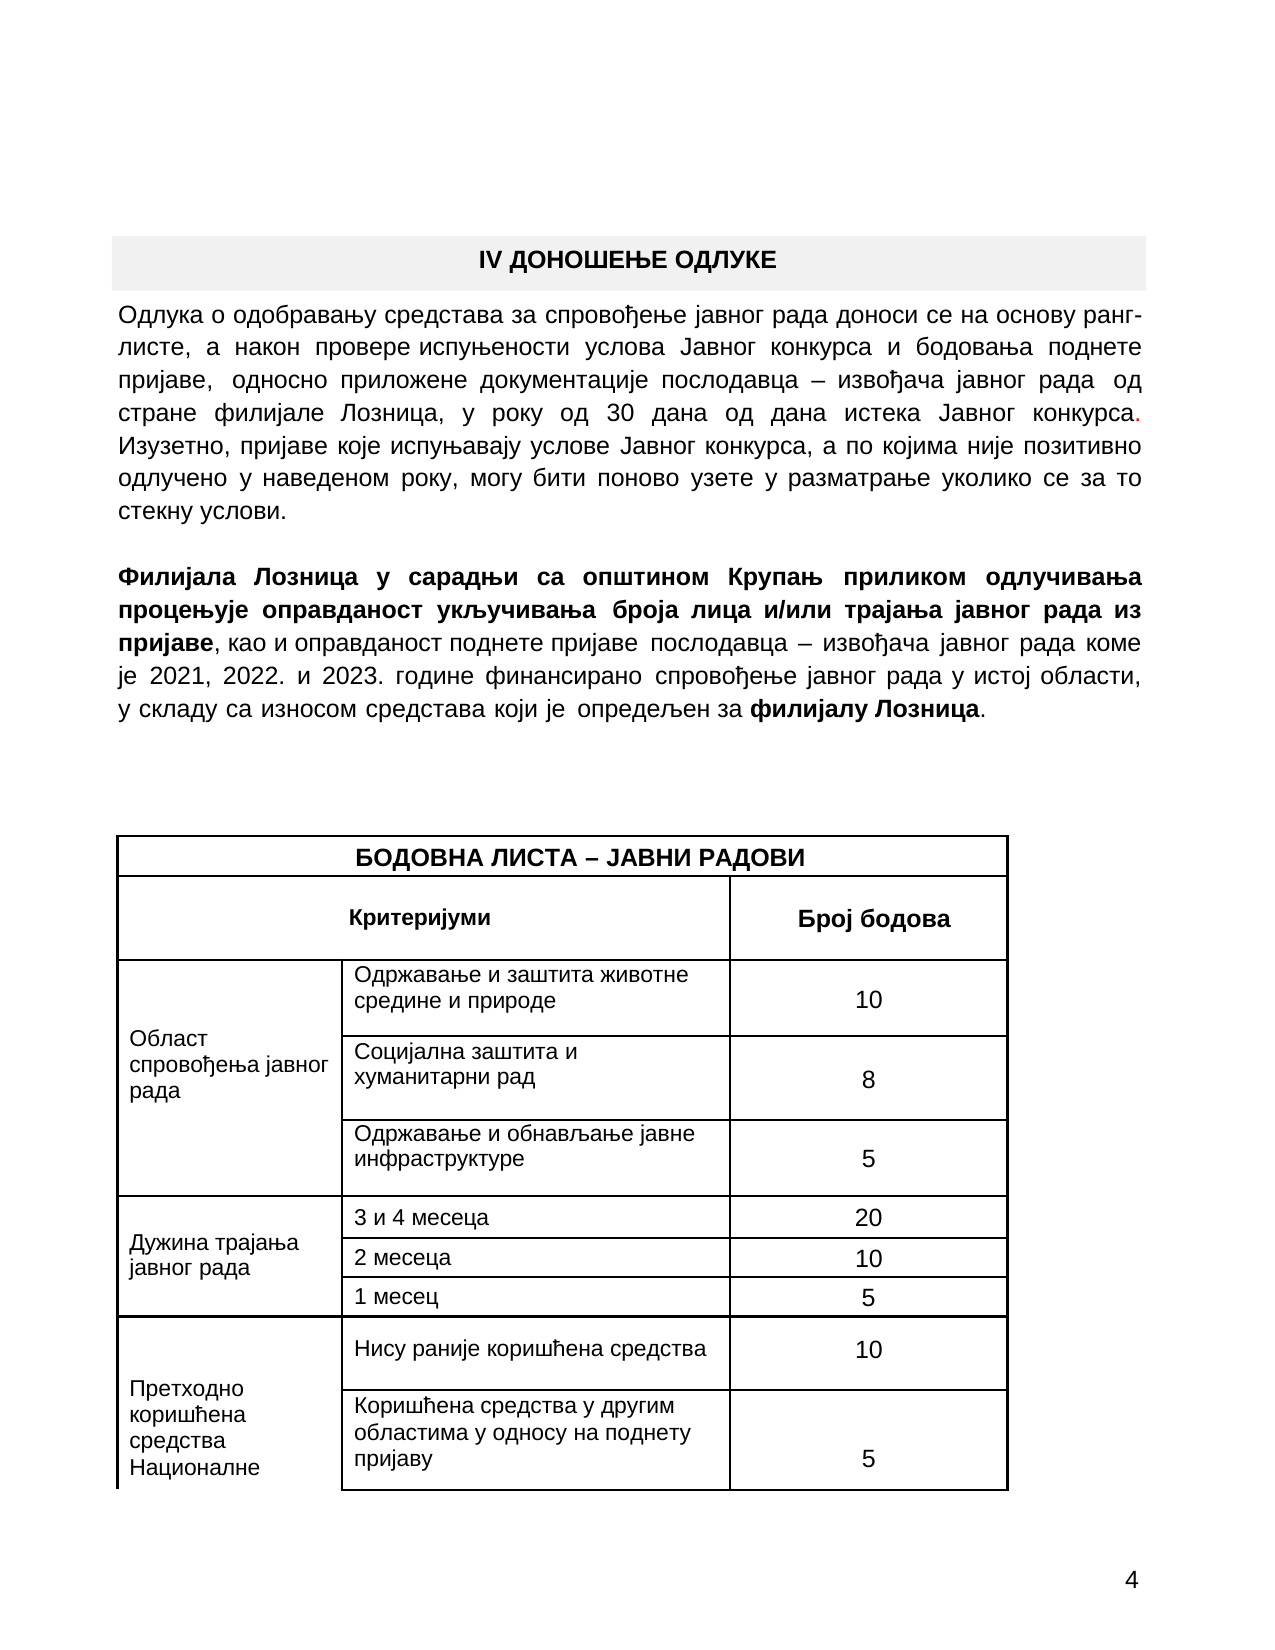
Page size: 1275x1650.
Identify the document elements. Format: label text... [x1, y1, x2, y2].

table_cell Нису раније коришћена средства [343, 1318, 729, 1389]
text Филијала Лозница у сарадњи са општином Крупањ приликом одлучивања процењује оправданост укључивања броја лица и/или трајања јавног рада из пријаве, као и оправданост поднете пријаве послодавца – извођача јавног рада коме је 2021, 2022. и 2023. године финансирано спровођење јавног рада у истој области, у складу са износом средстава који је опредељен за филијалу Лозница. [118, 562, 1142, 723]
table_cell Претходно коришћена средства Националне [119, 1318, 341, 1489]
table_cell Коришћена средства у другим областима у односу на поднету пријаву [343, 1391, 729, 1489]
table_cell 10 [731, 961, 1006, 1035]
table_cell Одржавање и заштита живoтне средине и природе [343, 961, 729, 1035]
table_cell Дужина трајања јавног рада [119, 1197, 341, 1315]
table_cell 3 и 4 месеца [343, 1197, 729, 1237]
table_cell 10 [731, 1239, 1006, 1276]
table_cell 20 [731, 1197, 1006, 1237]
table_cell 2 месеца [343, 1239, 729, 1276]
text Одлука о одобравању средстава за спровођење јавног рада доноси се на основу ранг- листе, а након провере испуњености услова Јавног конкурса и бодовања поднете пријаве, односно приложене документације послодавца – извођача јавног рада од стране филијале Лозница, у року од 30 дана од дана истека Јавног конкурса. Изузетно, пријаве које испуњавају услове Јавног конкурса, а по којима није позитивно одлучено у наведеном року, могу бити поново узете у разматрање уколико се за то стекну услови. [118, 300, 1142, 525]
table_cell 5 [731, 1121, 1006, 1195]
table_cell 8 [731, 1037, 1006, 1119]
table_cell Одржавање и обнављање јавне инфраструктуре [343, 1121, 729, 1195]
table_cell Критеријуми [119, 877, 729, 959]
table_cell 1 месец [343, 1278, 729, 1315]
table_cell 5 [731, 1278, 1006, 1315]
table_cell Социјална заштита и хуманитарни рад [343, 1037, 729, 1119]
table_cell 5 [731, 1391, 1006, 1489]
table_cell Област спровођења јавног рада [119, 961, 341, 1195]
table_cell Број бодова [731, 877, 1006, 959]
table_header БОДОВНА ЛИСТА – ЈАВНИ РАДОВИ [119, 837, 1006, 875]
table_cell 10 [731, 1318, 1006, 1389]
